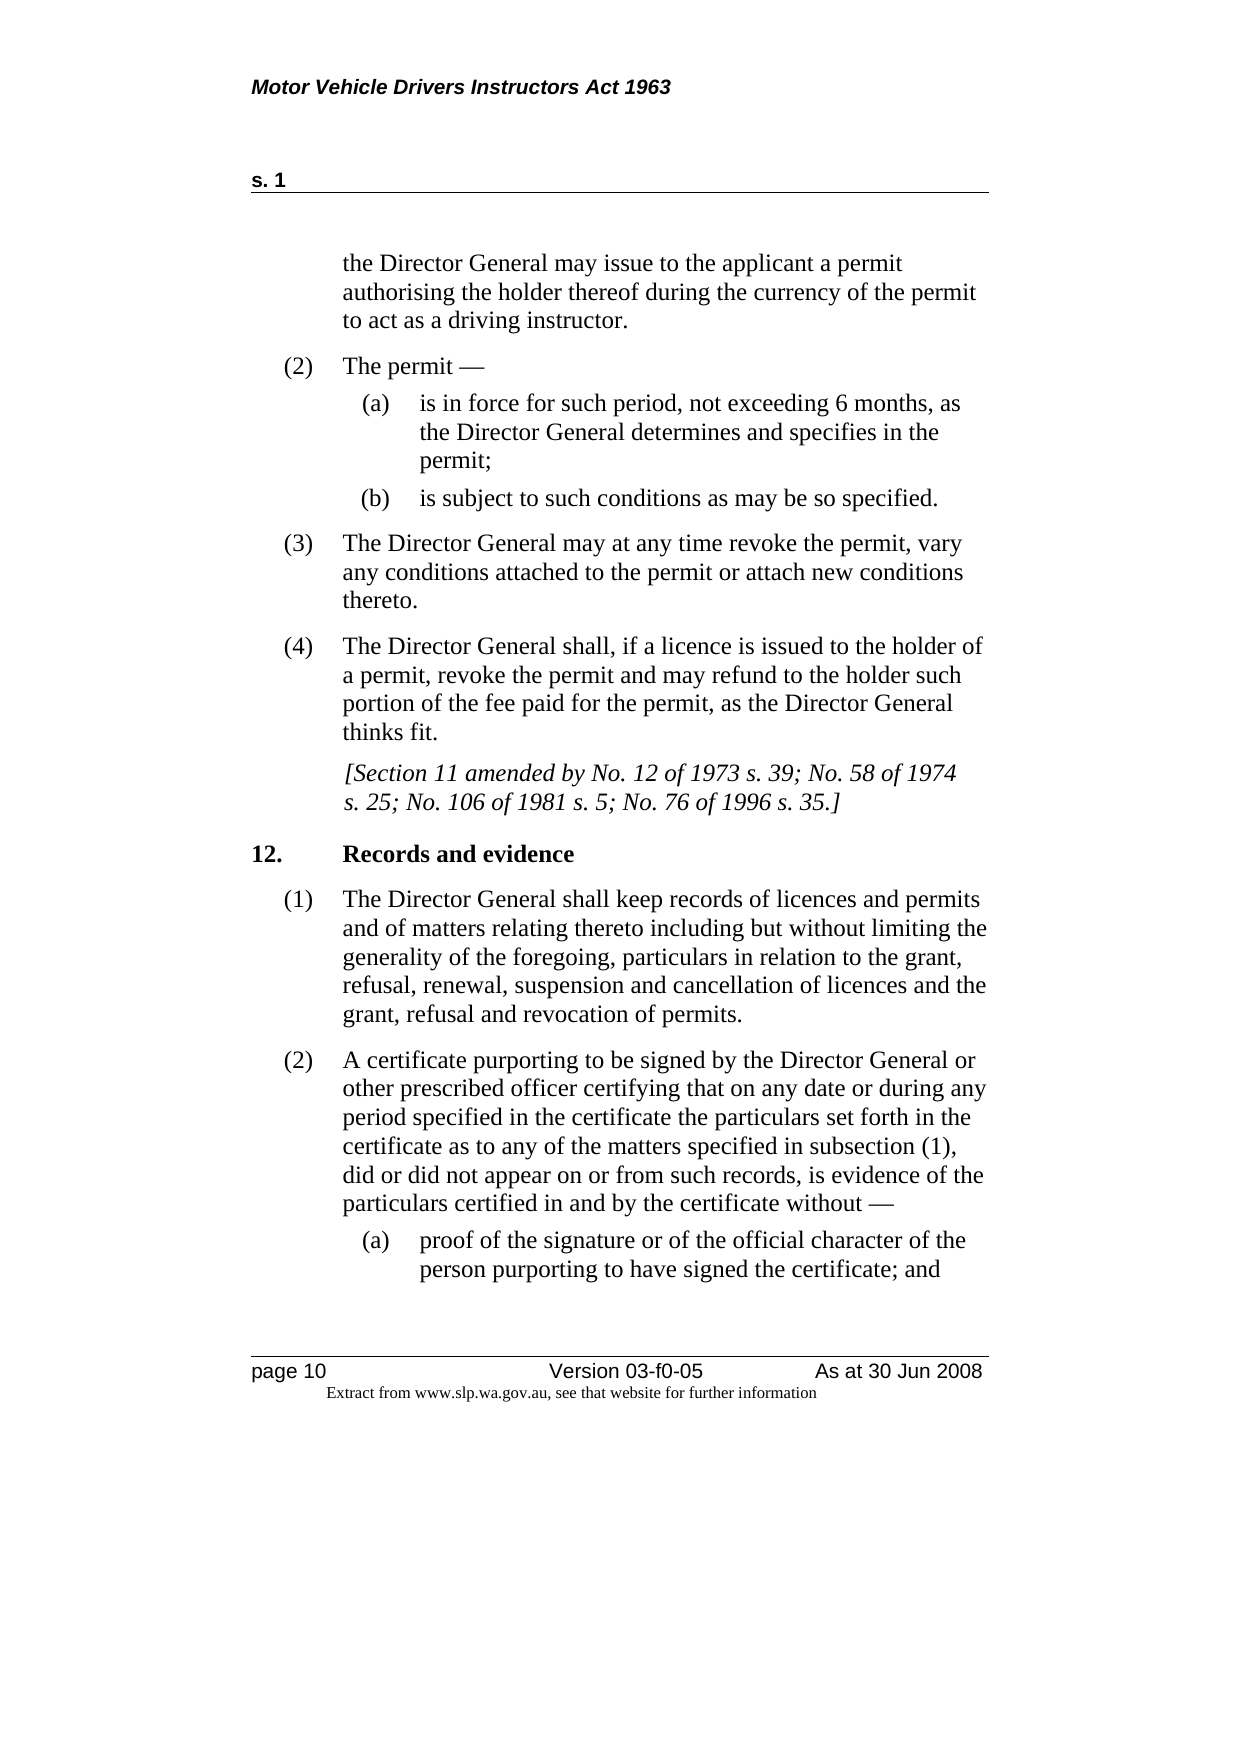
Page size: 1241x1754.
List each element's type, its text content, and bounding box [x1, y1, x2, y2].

subtitle 12. Records and evidence [251, 839, 989, 868]
text the Director General may issue to the applicant a permit authorising the holder thereof during the currency of the permit to act as a driving instructor. [251, 248, 989, 334]
text (1) The Director General shall keep records of licences and permits and of matters relating thereto including but without limiting the generality of the foregoing, particulars in relation to the grant, refusal, renewal, suspension and cancellation of licences and the grant, refusal and revocation of permits. [251, 884, 989, 1028]
text (b) is subject to such conditions as may be so specified. [251, 483, 989, 511]
text (2) The permit — [251, 351, 989, 380]
text (2) A certificate purporting to be signed by the Director General or other prescribed officer certifying that on any date or during any period specified in the certificate the particulars set forth in the certificate as to any of the matters specified in subsection (1), did or did not appear on or from such records, is evidence of the particulars certified in and by the certificate without — [251, 1045, 989, 1217]
text (4) The Director General shall, if a licence is issued to the holder of a permit, revoke the permit and may refund to the holder such portion of the fee paid for the permit, as the Director General thinks fit. [251, 631, 989, 746]
text [Section 11 amended by No. 12 of 1973 s. 39; No. 58 of 1974 s. 25; No. 106 of 1981 s. 5; No. 76 of 1996 s. 35.] [251, 758, 989, 816]
text (a) is in force for such period, not exceeding 6 months, as the Director General determines and specifies in the permit; [251, 388, 989, 474]
text (a) proof of the signature or of the official character of the person purporting to have signed the certificate; and [251, 1226, 989, 1283]
text (3) The Director General may at any time revoke the permit, vary any conditions attached to the permit or attach new conditions thereto. [251, 528, 989, 614]
